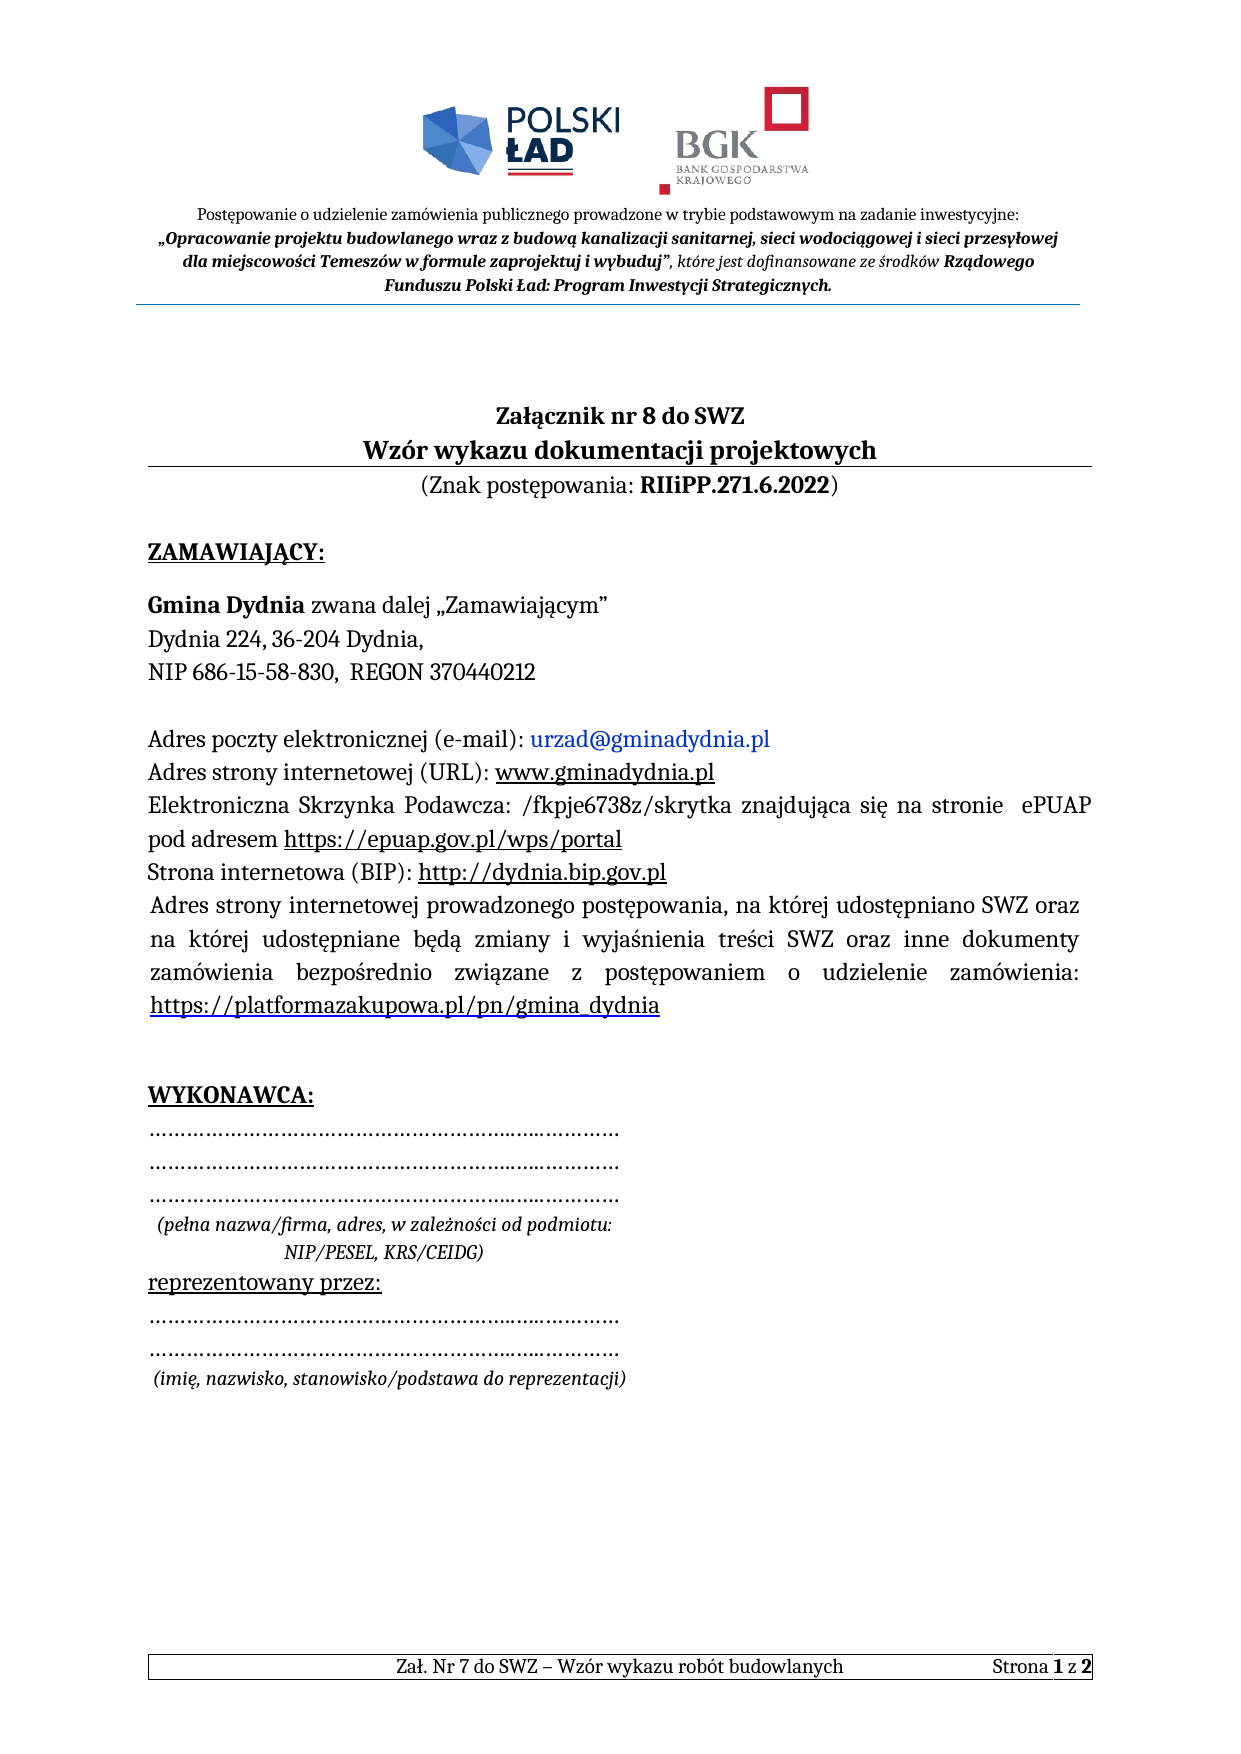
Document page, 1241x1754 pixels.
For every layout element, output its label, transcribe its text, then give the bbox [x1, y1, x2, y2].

text Wzór wykazu dokumentacji projektowych [148, 435, 1092, 466]
text …………………………………………………..…..………… [148, 1114, 650, 1143]
text Adres poczty elektronicznej (e-mail): urzad@gminadydnia.pl [148, 720, 1092, 754]
text …………………………………………………..…..………… [148, 1180, 650, 1209]
text ZAMAWIAJĄCY: [148, 537, 1092, 566]
text Dydnia 224, 36-204 Dydnia, [148, 620, 1092, 654]
text Załącznik nr 8 do SWZ [148, 402, 1092, 430]
text (Znak postępowania: RIIiPP.271.6.2022) [166, 471, 1092, 500]
text Strona internetowa (BIP): http://dydnia.bip.gov.pl [148, 854, 1092, 887]
text WYKONAWCA: [148, 1081, 1092, 1109]
text (imię, nazwisko, stanowisko/podstawa do reprezentacji) [148, 1367, 1092, 1391]
text reprezentowany przez: [148, 1268, 1092, 1297]
text Elektroniczna Skrzynka Podawcza: /fkpje6738z/skrytka znajdująca się na stronie ePUAP pod adresem https://epuap.gov.pl/wps/portal [148, 787, 1092, 854]
text …………………………………………………..…..………… [148, 1334, 650, 1363]
text NIP 686-15-58-830, REGON 370440212 [148, 654, 1092, 687]
text Adres strony internetowej (URL): www.gminadydnia.pl [148, 754, 1092, 787]
text …………………………………………………..…..………… [148, 1301, 650, 1330]
text …………………………………………………..…..………… [148, 1147, 650, 1176]
picture [411, 75, 829, 205]
text (pełna nazwa/firma, adres, w zależności od podmiotu: NIP/PESEL, KRS/CEIDG) [148, 1213, 621, 1264]
text Adres strony internetowej prowadzonego postępowania, na której udostępniano SWZ oraz na której udostępniane będą zmiany i wyjaśnienia treści SWZ oraz inne dokumenty zamówienia bezpośrednio związane z postępowaniem o udzielenie zamówienia: https://platformazakupowa.pl/pn/gmina_dydnia [150, 887, 1081, 1020]
subtitle Gmina Dydnia zwana dalej „Zamawiającym” [148, 587, 1092, 620]
